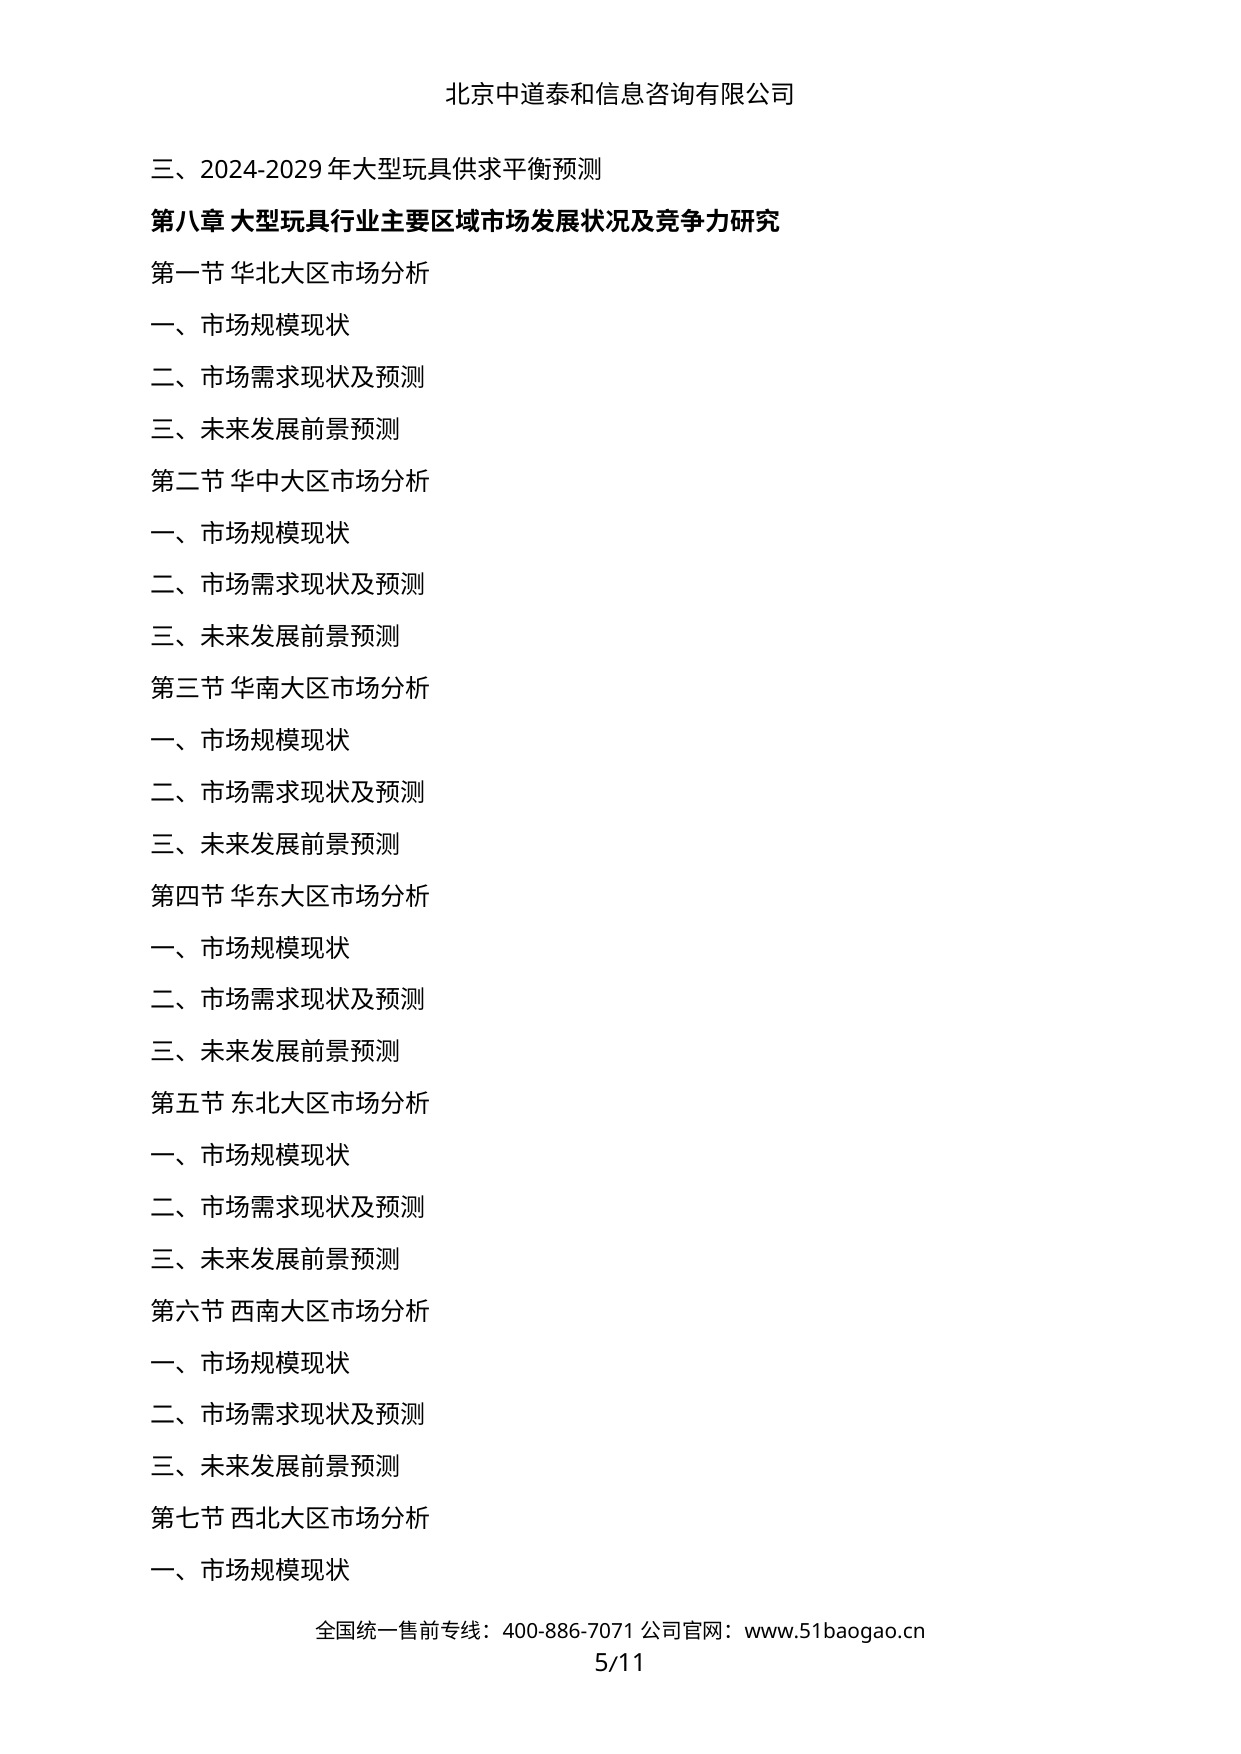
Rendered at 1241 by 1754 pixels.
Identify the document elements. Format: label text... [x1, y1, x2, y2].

text 一、市场规模现状 [150, 1136, 1090, 1172]
text 三、未来发展前景预测 [150, 824, 1090, 861]
text 一、市场规模现状 [150, 306, 1090, 342]
text 第三节 华南大区市场分析 [150, 669, 1090, 705]
text 一、市场规模现状 [150, 928, 1090, 964]
text 二、市场需求现状及预测 [150, 565, 1090, 601]
text 三、未来发展前景预测 [150, 1032, 1090, 1068]
text 第二节 华中大区市场分析 [150, 461, 1090, 497]
text 二、市场需求现状及预测 [150, 357, 1090, 394]
text 二、市场需求现状及预测 [150, 980, 1090, 1016]
text 二、市场需求现状及预测 [150, 1187, 1090, 1224]
text 第五节 东北大区市场分析 [150, 1084, 1090, 1120]
text 一、市场规模现状 [150, 1551, 1090, 1587]
text 二、市场需求现状及预测 [150, 1395, 1090, 1431]
text 三、未来发展前景预测 [150, 1447, 1090, 1483]
text 二、市场需求现状及预测 [150, 772, 1090, 809]
text 第四节 华东大区市场分析 [150, 876, 1090, 912]
text 第七节 西北大区市场分析 [150, 1499, 1090, 1535]
text 三、未来发展前景预测 [150, 409, 1090, 446]
text 一、市场规模现状 [150, 721, 1090, 757]
text 第六节 西南大区市场分析 [150, 1291, 1090, 1327]
text 三、2024-2029年大型玩具供求平衡预测 [150, 150, 1090, 186]
text 一、市场规模现状 [150, 513, 1090, 549]
text 一、市场规模现状 [150, 1343, 1090, 1379]
text 第一节 华北大区市场分析 [150, 254, 1090, 290]
text 第八章 大型玩具行业主要区域市场发展状况及竞争力研究 [150, 202, 1090, 238]
text 三、未来发展前景预测 [150, 617, 1090, 653]
text 三、未来发展前景预测 [150, 1239, 1090, 1276]
